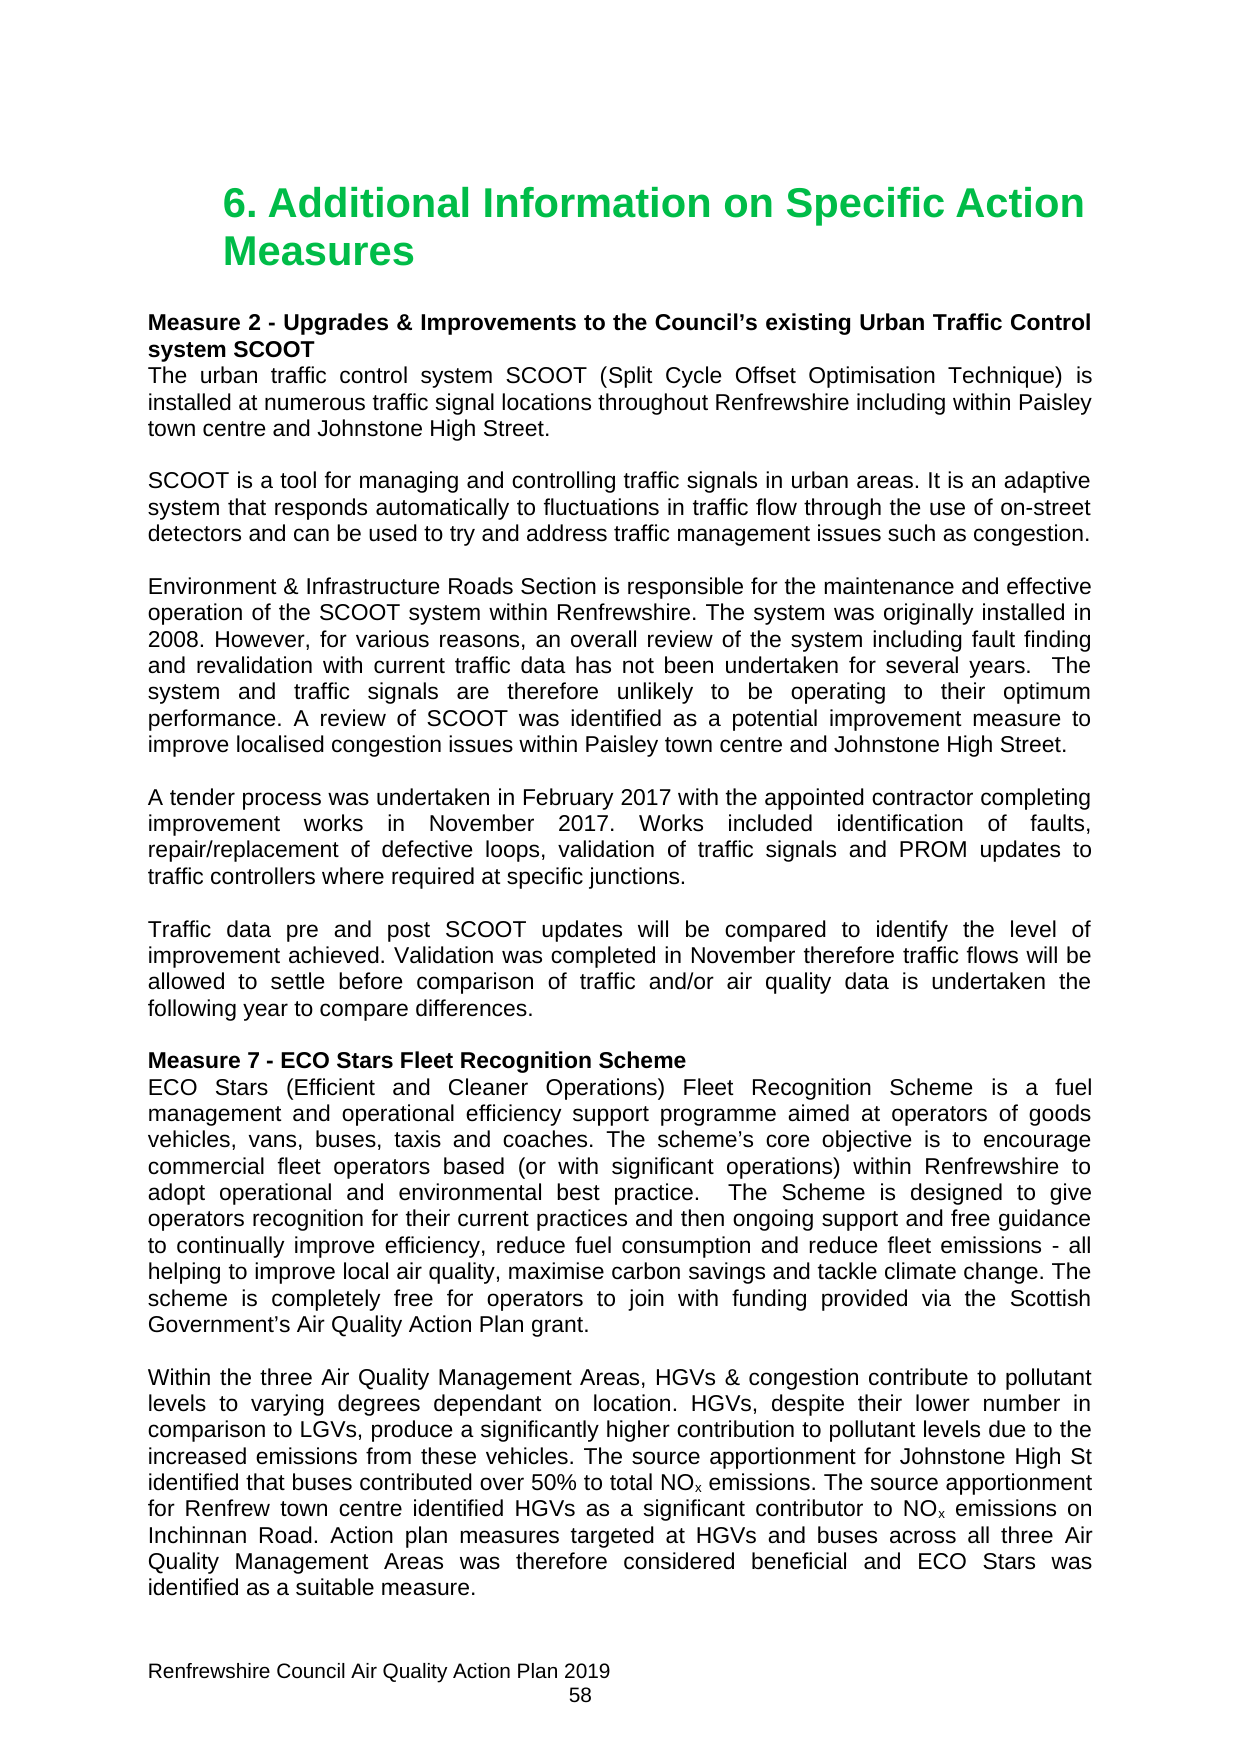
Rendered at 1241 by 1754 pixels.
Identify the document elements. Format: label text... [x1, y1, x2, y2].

text Measure 2 - Upgrades & Improvements to the Council’s existing Urban Traffic Control system SCOOT [148, 309, 1092, 362]
text A tender process was undertaken in February 2017 with the appointed contractor completing improvement works in November 2017. Works included identification of faults, repair/replacement of defective loops, validation of traffic signals and PROM updates to traffic controllers where required at specific junctions. [148, 784, 1092, 889]
text Within the three Air Quality Management Areas, HGVs & congestion contribute to pollutant levels to varying degrees dependant on location. HGVs, despite their lower number in comparison to LGVs, produce a significantly higher contribution to pollutant levels due to the increased emissions from these vehicles. The source apportionment for Johnstone High St identified that buses contributed over 50% to total NOx emissions. The source apportionment for Renfrew town centre identified HGVs as a significant contributor to NOx emissions on Inchinnan Road. Action plan measures targeted at HGVs and buses across all three Air Quality Management Areas was therefore considered beneficial and ECO Stars was identified as a suitable measure. [148, 1363, 1092, 1601]
text The urban traffic control system SCOOT (Split Cycle Offset Optimisation Technique) is installed at numerous traffic signal locations throughout Renfrewshire including within Paisley town centre and Johnstone High Street. [148, 362, 1092, 441]
text Measure 7 - ECO Stars Fleet Recognition Scheme [148, 1047, 1092, 1074]
text SCOOT is a tool for managing and controlling traffic signals in urban areas. It is an adaptive system that responds automatically to fluctuations in traffic flow through the use of on-street detectors and can be used to try and address traffic management issues such as congestion. [148, 467, 1092, 547]
text Traffic data pre and post SCOOT updates will be compared to identify the level of improvement achieved. Validation was completed in November therefore traffic flows will be allowed to settle before comparison of traffic and/or air quality data is undertaken the following year to compare differences. [148, 916, 1092, 1021]
text ECO Stars (Efficient and Cleaner Operations) Fleet Recognition Scheme is a fuel management and operational efficiency support programme aimed at operators of goods vehicles, vans, buses, taxis and coaches. The scheme’s core objective is to encourage commercial fleet operators based (or with significant operations) within Renfrewshire to adopt operational and environmental best practice. The Scheme is designed to give operators recognition for their current practices and then ongoing support and free guidance to continually improve efficiency, reduce fuel consumption and reduce fleet emissions - all helping to improve local air quality, maximise carbon savings and tackle climate change. The scheme is completely free for operators to join with funding provided via the Scottish Government’s Air Quality Action Plan grant. [148, 1074, 1092, 1337]
text Environment & Infrastructure Roads Section is responsible for the maintenance and effective operation of the SCOOT system within Renfrewshire. The system was originally installed in 2008. However, for various reasons, an overall review of the system including fault finding and revalidation with current traffic data has not been undertaken for several years. The system and traffic signals are therefore unlikely to be operating to their optimum performance. A review of SCOOT was identified as a potential improvement measure to improve localised congestion issues within Paisley town centre and Johnstone High Street. [148, 573, 1092, 757]
subtitle 6. Additional Information on Specific Action Measures [148, 178, 1092, 274]
